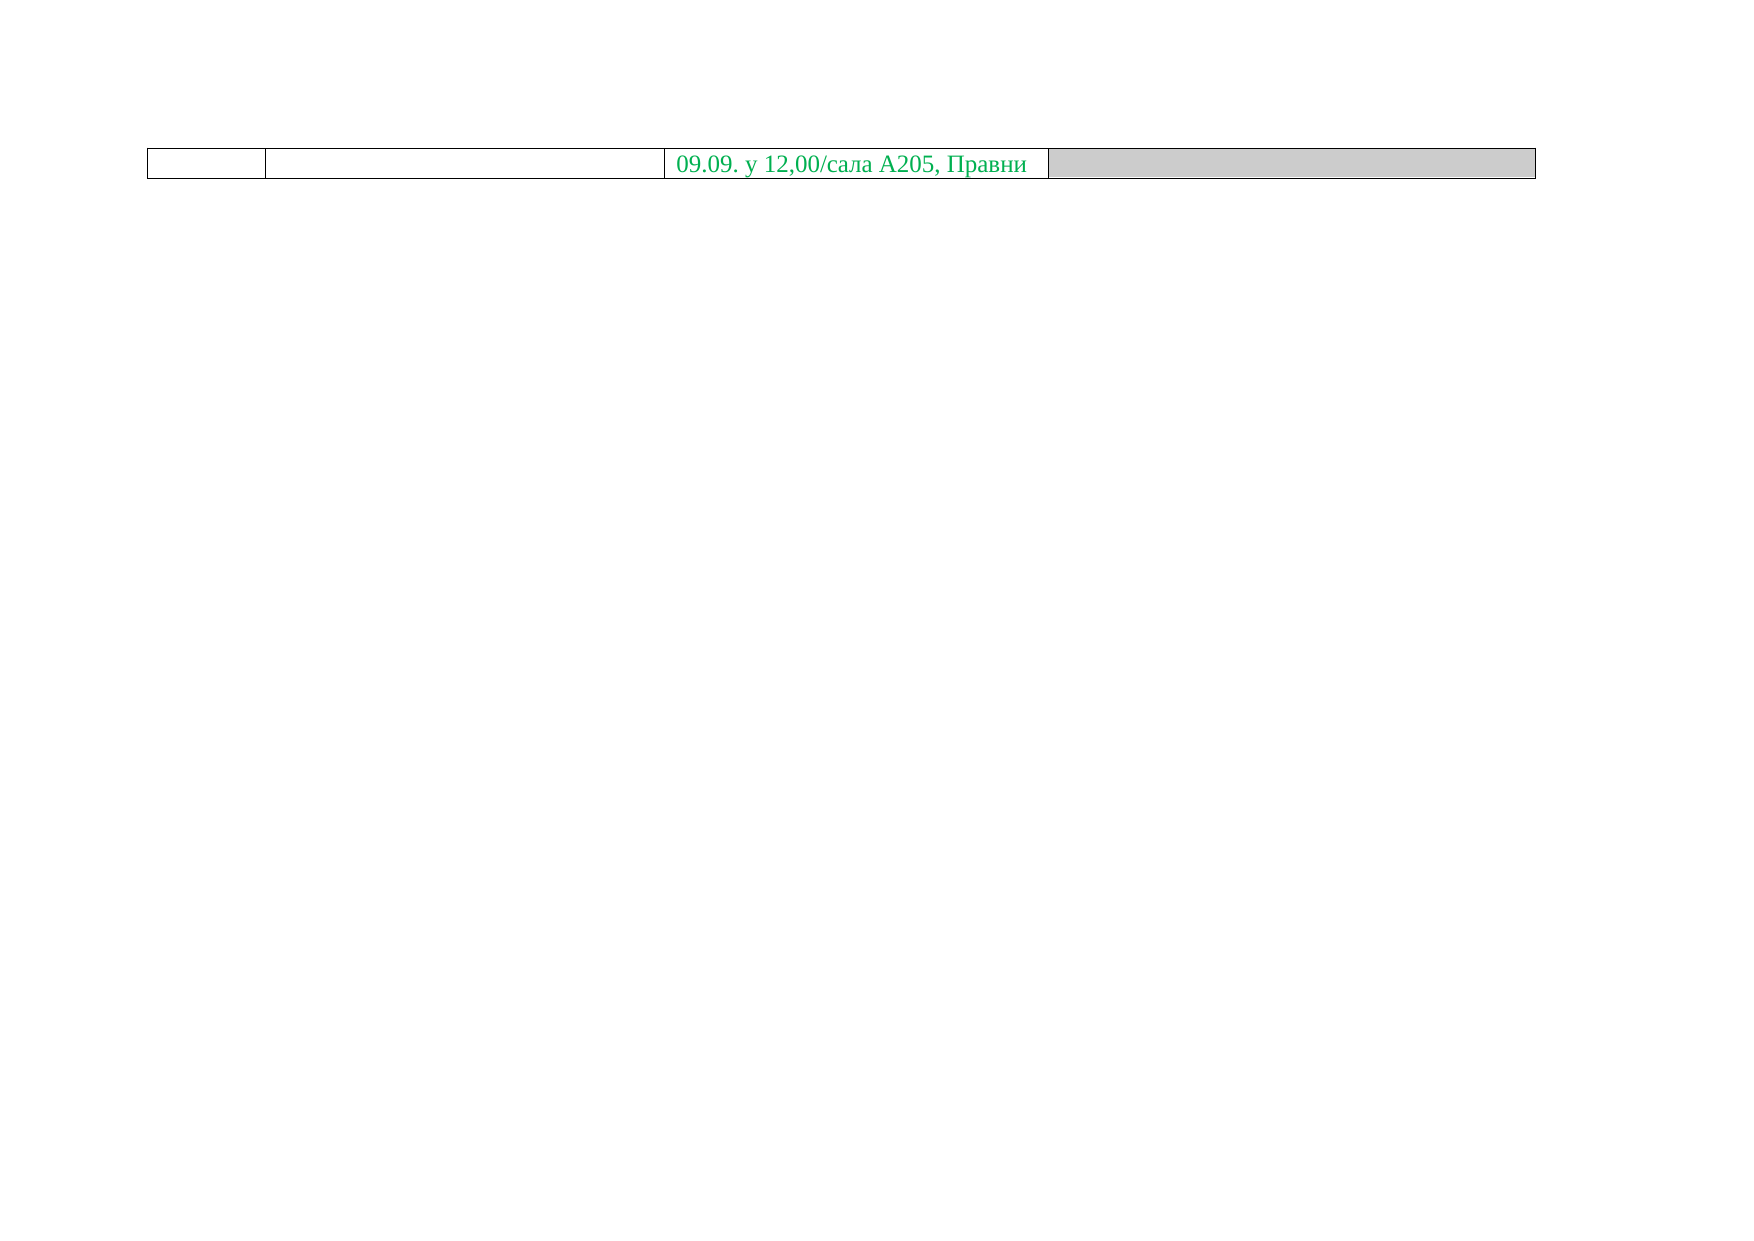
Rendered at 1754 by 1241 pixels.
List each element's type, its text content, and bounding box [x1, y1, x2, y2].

table_cell 52098 [148, 149, 265, 177]
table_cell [665, 149, 1048, 177]
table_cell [266, 149, 664, 177]
table_cell [1049, 149, 1535, 177]
